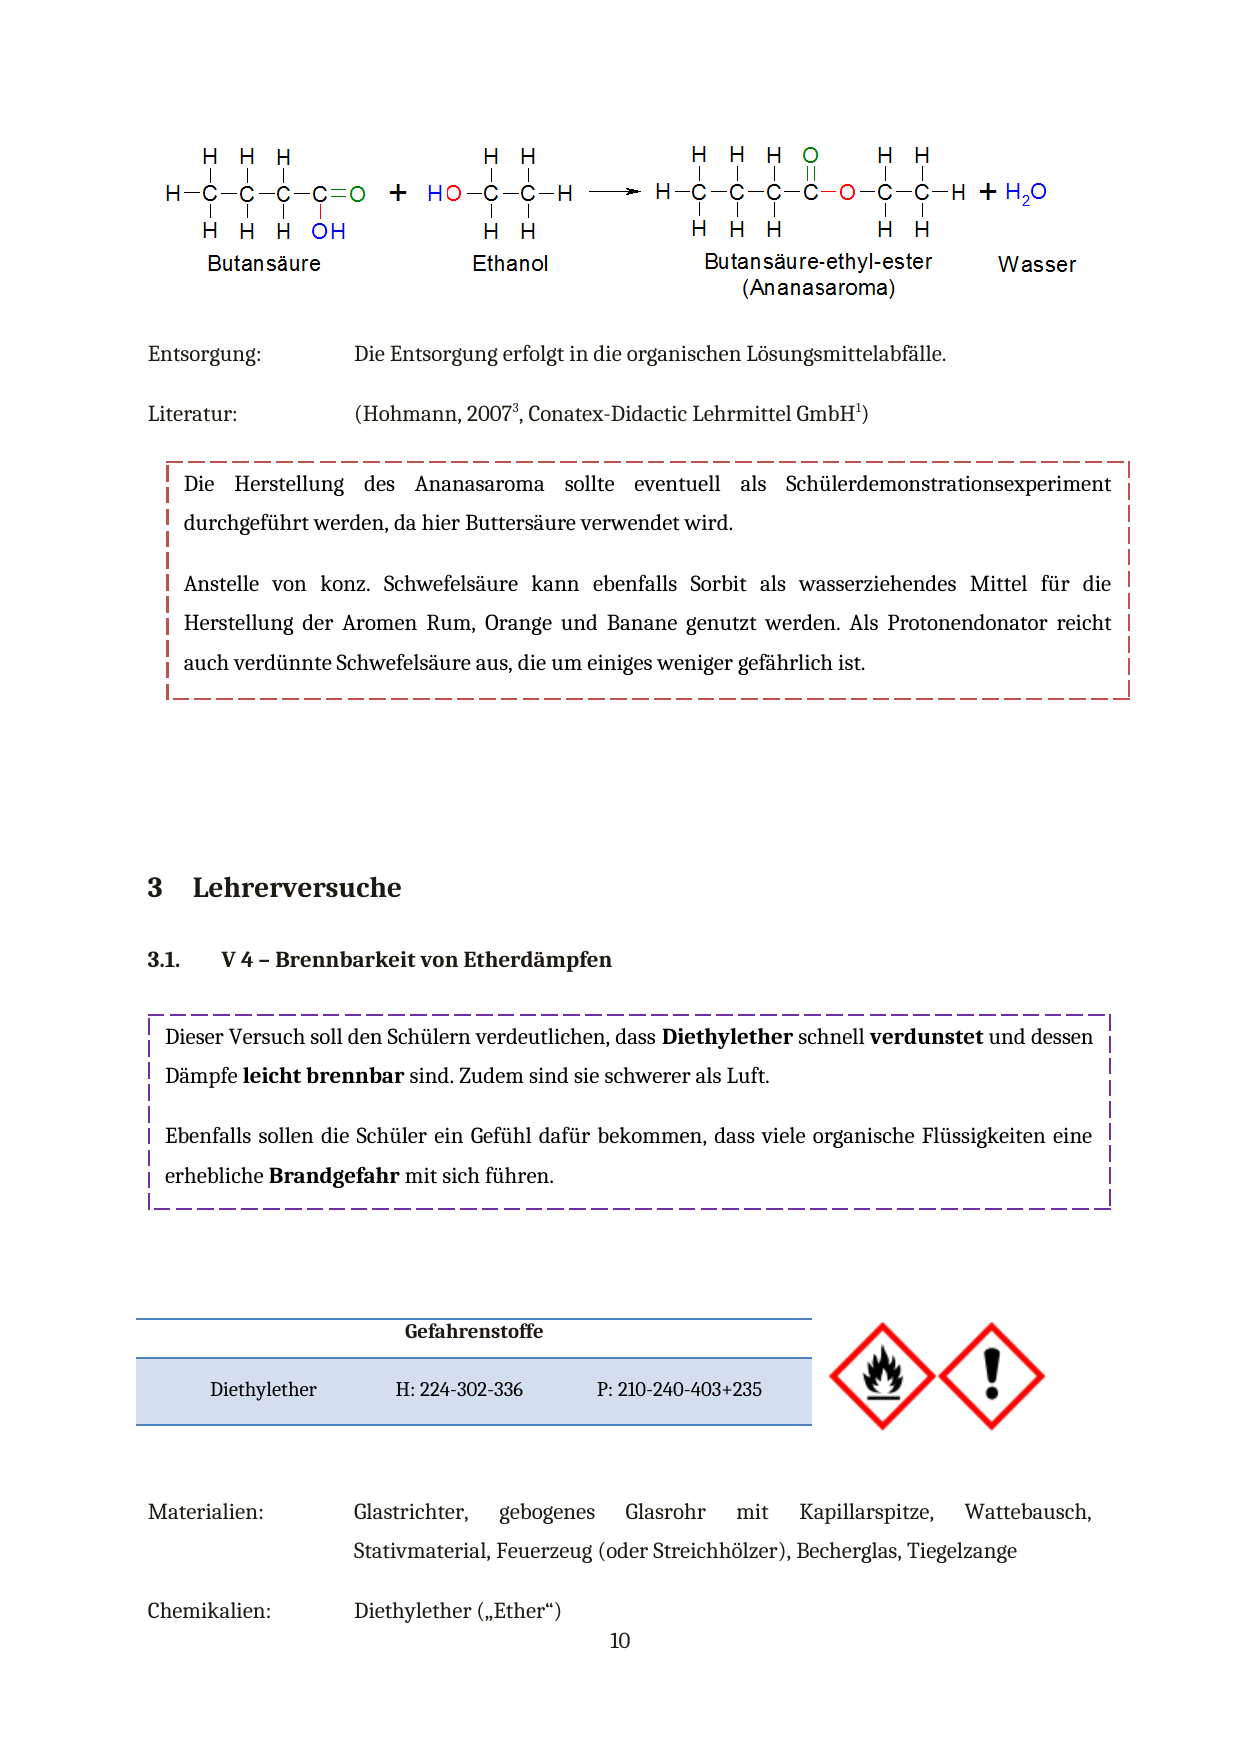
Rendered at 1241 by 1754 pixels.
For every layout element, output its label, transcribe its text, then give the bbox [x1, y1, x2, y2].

table_cell H: 224-302-336 [372, 1359, 546, 1424]
text Chemikalien: Diethylether („Ether“) [148, 1598, 1093, 1624]
text Entsorgung: Die Entsorgung erfolgt in die organischen Lösungsmittelabfälle. [148, 341, 1093, 367]
picture [828, 1322, 1047, 1432]
table_cell P: 210-​240-​403+235 [546, 1359, 812, 1424]
table_header Gefahrenstoffe [136, 1320, 812, 1357]
subtitle 3.1. V 4 – Brennbarkeit von Etherdämpfen [148, 947, 1093, 973]
text Materialien: Glastrichter, gebogenes Glasrohr mit Kapillarspitze, Wattebausch, Stativmaterial, Feuerzeug (oder Streichhölzer), Becherglas, Tiegelzange [148, 1498, 1093, 1564]
text Literatur: (Hohmann, 20073, Conatex-Didactic Lehrmittel GmbH1) [148, 401, 1093, 427]
table_cell Diethylether [136, 1359, 372, 1424]
subtitle Lehrerversuche [148, 872, 1093, 905]
picture [147, 134, 1093, 307]
